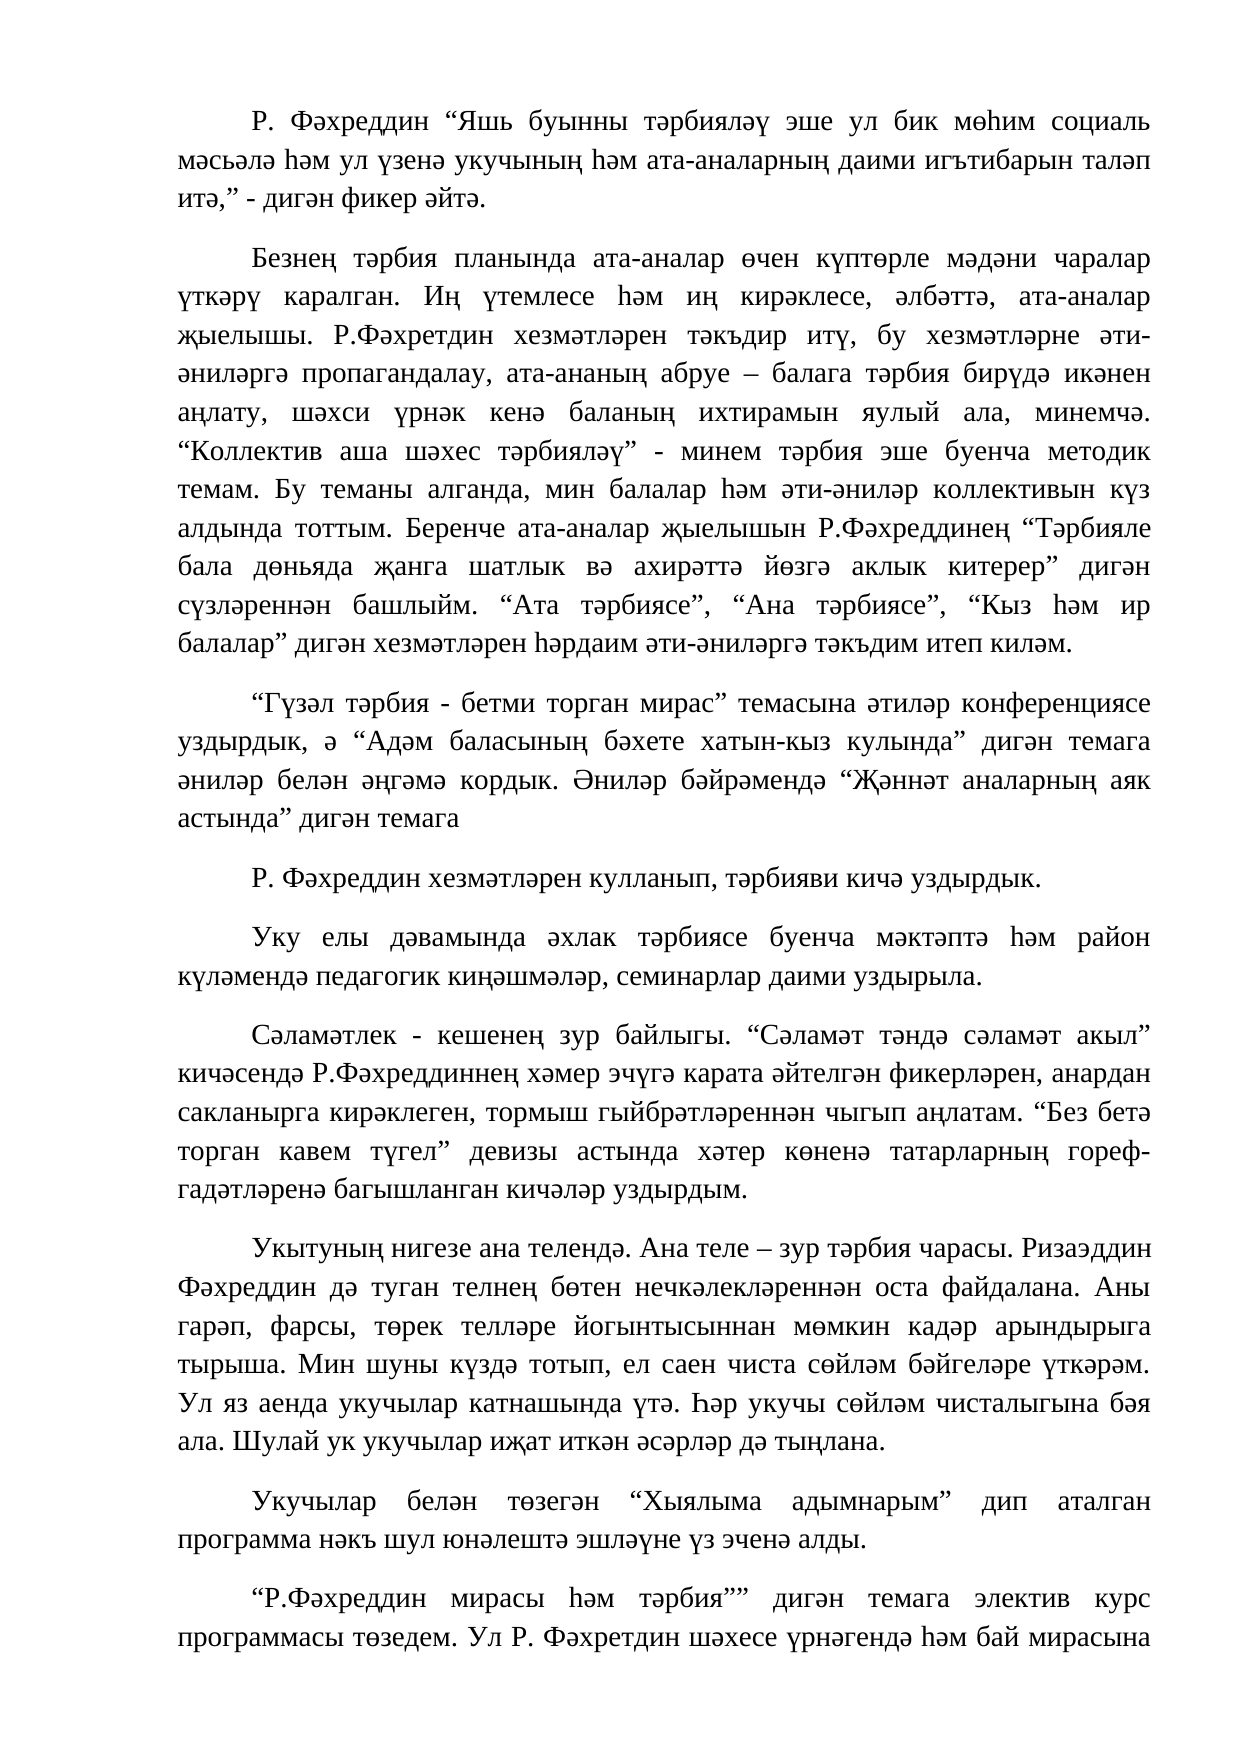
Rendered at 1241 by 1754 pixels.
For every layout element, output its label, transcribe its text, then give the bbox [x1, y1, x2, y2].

text Укытуның нигезе ана телендә. Ана теле – зур тәрбия чарасы. Ризаэддин Фәхреддин дә туган телнең бөтен нечкәлекләреннән оста файдалана. Аны гарәп, фарсы, төрек телләре йогынтысыннан мөмкин кадәр арындырыга тырыша. Мин шуны күздә тотып, ел саен чиста сөйләм бәйгеләре үткәрәм. Ул яз аенда укучылар катнашында үтә. Һәр укучы сөйләм чисталыгына бәя ала. Шулай ук укучылар иҗат иткән әсәрләр дә тыңлана. [177, 1231, 1152, 1457]
text Укучылар белән төзегән “Хыялыма адымнарым” дип аталган программа нәкъ шул юнәлештә эшләүне үз эченә алды. [177, 1483, 1152, 1555]
text Уку елы дәвамында әхлак тәрбиясе буенча мәктәптә һәм район күләмендә педагогик киңәшмәләр, семинарлар даими уздырыла. [177, 919, 1152, 991]
text “Гүзәл тәрбия - бетми торган мирас” темасына әтиләр конференциясе уздырдык, ә “Адәм баласының бәхете хатын-кыз кулында” дигән темага әниләр белән әңгәмә кордык. Әниләр бәйрәмендә “Җәннәт аналарның аяк астында” дигән темага [177, 685, 1152, 834]
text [177, 1581, 1152, 1653]
text Безнең тәрбия планында ата-аналар өчен күптөрле мәдәни чаралар үткәрү каралган. Иң үтемлесе һәм иң кирәклесе, әлбәттә, ата-аналар җыелышы. Р.Фәхретдин хезмәтләрен тәкъдир итү, бу хезмәтләрне әти-әниләргә пропагандалау, ата-ананың абруе – балага тәрбия бирүдә икәнен аңлату, шәхси үрнәк кенә баланың ихтирамын яулый ала, минемчә. “Коллектив аша шәхес тәрбияләү” - минем тәрбия эше буенча методик темам. Бу теманы алганда, мин балалар һәм әти-әниләр коллективын күз алдында тоттым. Беренче ата-аналар җыелышын Р.Фәхреддинең “Тәрбияле бала дөньяда җанга шатлык вә ахирәттә йөзгә аклык китерер” дигән сүзләреннән башлыйм. “Ата тәрбиясе”, “Ана тәрбиясе”, “Кыз һәм ир балалар” дигән хезмәтләрен һәрдаим әти-әниләргә тәкъдим итеп киләм. [177, 240, 1152, 659]
text Р. Фәхреддин хезмәтләрен кулланып, тәрбияви кичә уздырдык. [177, 860, 1152, 893]
text Сәламәтлек - кешенең зур байлыгы. “Сәламәт тәндә сәламәт акыл” кичәсендә Р.Фәхреддиннең хәмер эчүгә карата әйтелгән фикерләрен, анардан сакланырга кирәклеген, тормыш гыйбрәтләреннән чыгып аңлатам. “Без бетә торган кавем түгел” девизы астында хәтер көненә татарларның гореф-гадәтләренә багышланган кичәләр уздырдым. [177, 1017, 1152, 1205]
text Р. Фәхреддин “Яшь буынны тәрбияләү эше ул бик мөһим социаль мәсьәлә һәм ул үзенә укучының һәм ата-аналарның даими игътибарын таләп итә,” - дигән фикер әйтә. [177, 103, 1152, 214]
